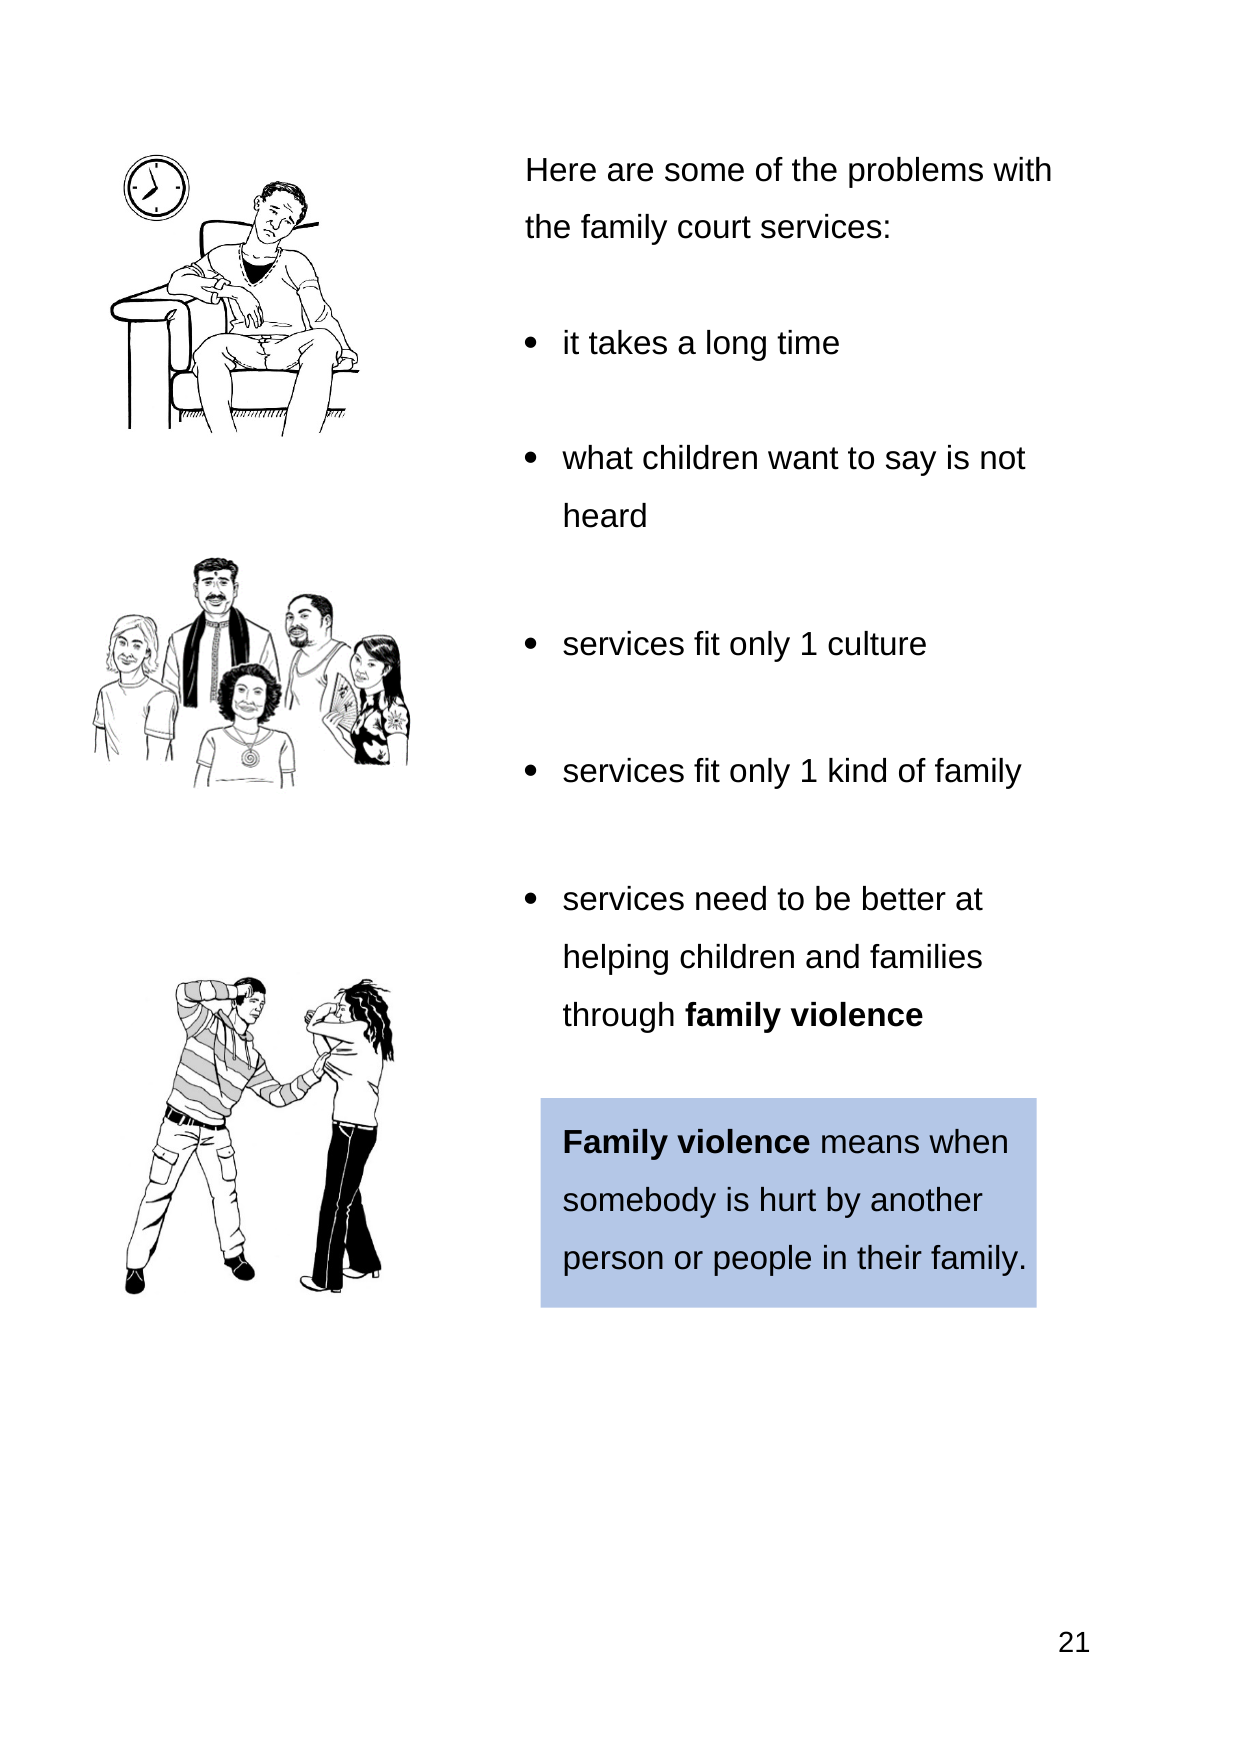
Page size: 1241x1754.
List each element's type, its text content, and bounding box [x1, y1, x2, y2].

picture [108, 152, 362, 437]
list services fit only 1 kind of family [525, 752, 1090, 790]
list it takes a long time [525, 323, 1090, 361]
picture [89, 553, 414, 794]
text Here are some of the problems with the family court services: [525, 150, 1090, 246]
list what children want to say is not heard [525, 438, 1090, 534]
text Family violence means when somebody is hurt by another person or people in their family. [562, 1122, 1090, 1276]
list services fit only 1 culture [525, 624, 1090, 662]
picture [120, 972, 396, 1299]
list services need to be better at helping children and families through family violence [525, 879, 1090, 1033]
